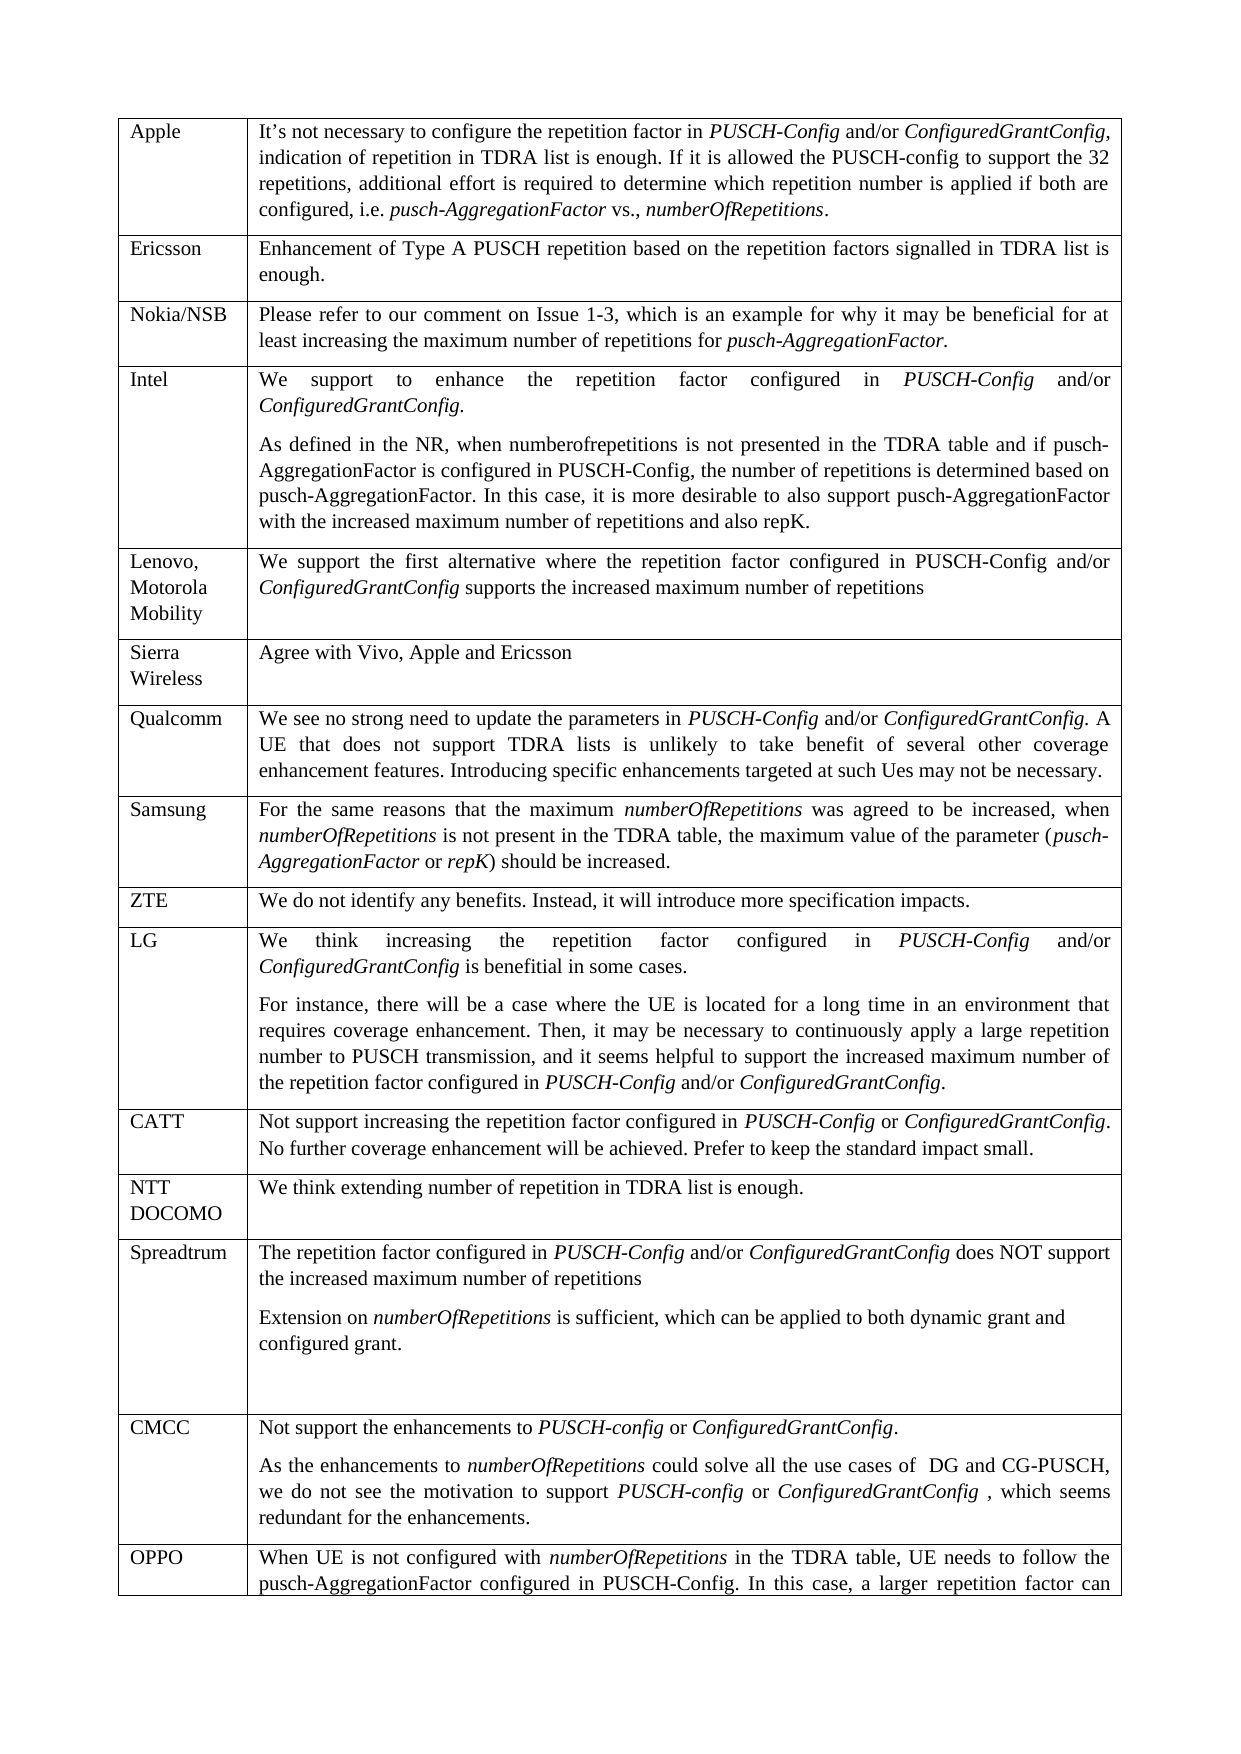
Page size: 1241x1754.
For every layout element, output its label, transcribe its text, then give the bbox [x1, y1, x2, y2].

table_cell Please refer to our comment on Issue 1-3, which is an example for why it may be beneficial for at least increasing the maximum number of repetitions for pusch-AggregationFactor. [248, 302, 1121, 366]
table_cell Not support the enhancements to PUSCH-config or ConfiguredGrantConfig. As the enhancements to numberOfRepetitions could solve all the use cases of DG and CG-PUSCH, we do not see the motivation to support PUSCH-config or ConfiguredGrantConfig , which seems redundant for the enhancements. [248, 1415, 1121, 1543]
table_cell Lenovo, Motorola Mobility [119, 549, 247, 639]
table_cell We think extending number of repetition in TDRA list is enough. [248, 1175, 1121, 1239]
table_cell Spreadtrum [119, 1240, 247, 1414]
table_cell We think increasing the repetition factor configured in PUSCH-Config and/or ConfiguredGrantConfig is benefitial in some cases. For instance, there will be a case where the UE is located for a long time in an environment that requires coverage enhancement. Then, it may be necessary to continuously apply a large repetition number to PUSCH transmission, and it seems helpful to support the increased maximum number of the repetition factor configured in PUSCH-Config and/or ConfiguredGrantConfig. [248, 928, 1121, 1108]
table_cell Samsung [119, 797, 247, 887]
table_cell It’s not necessary to configure the repetition factor in PUSCH-Config and/or ConfiguredGrantConfig, indication of repetition in TDRA list is enough. If it is allowed the PUSCH-config to support the 32 repetitions, additional effort is required to determine which repetition number is applied if both are configured, i.e. pusch-AggregationFactor vs., numberOfRepetitions. [248, 119, 1121, 235]
table_cell The repetition factor configured in PUSCH-Config and/or ConfiguredGrantConfig does NOT support the increased maximum number of repetitions Extension on numberOfRepetitions is sufficient, which can be applied to both dynamic grant and configured grant. [248, 1240, 1121, 1414]
table_cell Intel [119, 367, 247, 548]
table_cell LG [119, 928, 247, 1108]
table_cell OPPO [119, 1545, 247, 1594]
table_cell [248, 1545, 1121, 1594]
table_cell Enhancement of Type A PUSCH repetition based on the repetition factors signalled in TDRA list is enough. [248, 236, 1121, 301]
table_cell ZTE [119, 888, 247, 927]
table_cell Sierra Wireless [119, 640, 247, 704]
table_cell Qualcomm [119, 706, 247, 796]
table_cell Nokia/NSB [119, 302, 247, 366]
table_cell Not support increasing the repetition factor configured in PUSCH-Config or ConfiguredGrantConfig. No further coverage enhancement will be achieved. Prefer to keep the standard impact small. [248, 1110, 1121, 1174]
table_cell For the same reasons that the maximum numberOfRepetitions was agreed to be increased, when numberOfRepetitions is not present in the TDRA table, the maximum value of the parameter (pusch-AggregationFactor or repK) should be increased. [248, 797, 1121, 887]
table_cell We support the first alternative where the repetition factor configured in PUSCH-Config and/or ConfiguredGrantConfig supports the increased maximum number of repetitions [248, 549, 1121, 639]
table_cell Ericsson [119, 236, 247, 301]
table_cell We see no strong need to update the parameters in PUSCH-Config and/or ConfiguredGrantConfig. A UE that does not support TDRA lists is unlikely to take benefit of several other coverage enhancement features. Introducing specific enhancements targeted at such Ues may not be necessary. [248, 706, 1121, 796]
table_cell We support to enhance the repetition factor configured in PUSCH-Config and/or ConfiguredGrantConfig. As defined in the NR, when numberofrepetitions is not presented in the TDRA table and if pusch-AggregationFactor is configured in PUSCH-Config, the number of repetitions is determined based on pusch-AggregationFactor. In this case, it is more desirable to also support pusch-AggregationFactor with the increased maximum number of repetitions and also repK. [248, 367, 1121, 548]
table_cell Agree with Vivo, Apple and Ericsson [248, 640, 1121, 704]
table_cell We do not identify any benefits. Instead, it will introduce more specification impacts. [248, 888, 1121, 927]
table_cell CMCC [119, 1415, 247, 1543]
table_cell CATT [119, 1110, 247, 1174]
table_cell NTT DOCOMO [119, 1175, 247, 1239]
table_cell Apple [119, 119, 247, 235]
